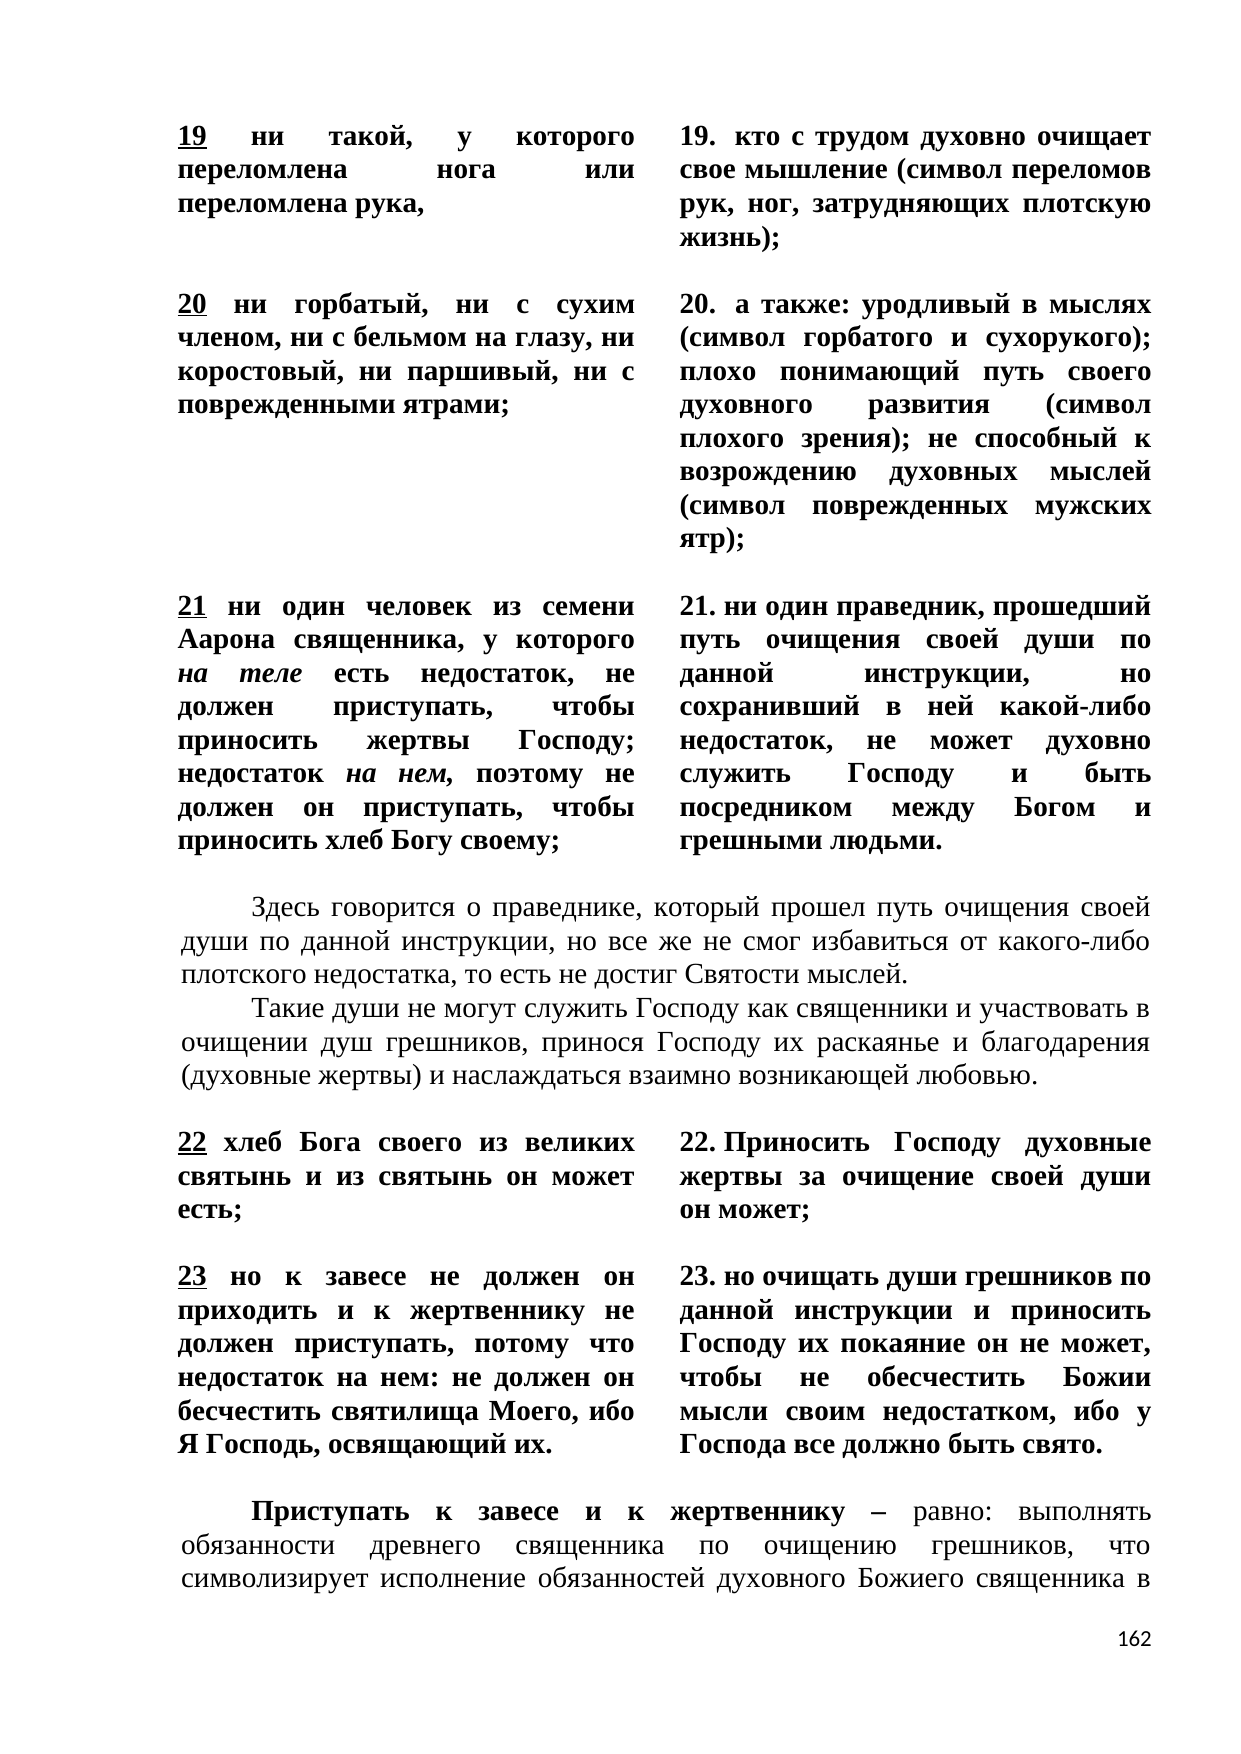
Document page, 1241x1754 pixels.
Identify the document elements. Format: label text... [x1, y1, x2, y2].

table_cell 23 но к завесе не должен он приходить и к жертвеннику не должен приступать, потому что недостаток на нем: не должен он бесчестить святилища Моего, ибо Я Господь, освящающий их. [166, 1259, 664, 1493]
table_cell 22 хлеб Бога своего из великих святынь и из святынь он может есть; [166, 1124, 664, 1258]
table_cell а также: уродливый в мыслях (символ горбатого и сухорукого); плохо понимающий путь своего духовного развития (символ плохого зрения); не способный к возрождению духовных мыслей (символ поврежденных мужских ятр); [664, 286, 1163, 588]
table_cell Здесь говорится о праведнике, который прошел путь очищения своей души по данной инструкции, но все же не смог избавиться от какого-либо плотского недостатка, то есть не достиг Святости мыслей. Такие души не могут служить Господу как священники и участвовать в очищении душ грешников, принося Господу их раскаянье и благодарения (духовные жертвы) и наслаждаться взаимно возникающей любовью. [166, 890, 1163, 1124]
table_cell 20 ни горбатый, ни с сухим членом, ни с бельмом на глазу, ни коростовый, ни паршивый, ни с поврежденными ятрами; [166, 286, 664, 588]
table_cell Приносить Господу духовные жертвы за очищение своей души он может; [664, 1124, 1163, 1258]
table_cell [166, 1493, 1163, 1594]
table_cell ни один праведник, прошедший путь очищения своей души по данной инструкции, но сохранивший в ней какой-либо недостаток, не может духовно служить Господу и быть посредником между Богом и грешными людьми. [664, 588, 1163, 889]
table_cell 19 ни такой, у которого переломлена нога или переломлена рука, [166, 118, 664, 286]
table_cell кто с трудом духовно очищает свое мышление (символ переломов рук, ног, затрудняющих плотскую жизнь); [664, 118, 1163, 286]
table_cell 21 ни один человек из семени Аарона священника, у которого на теле есть недостаток, не должен приступать, чтобы приносить жертвы Господу; недостаток на нем, поэтому не должен он приступать, чтобы приносить хлеб Богу своему; [166, 588, 664, 889]
table_cell но очищать души грешников по данной инструкции и приносить Господу их покаяние он не может, чтобы не обесчестить Божии мысли своим недостатком, ибо у Господа все должно быть свято. [664, 1259, 1163, 1493]
